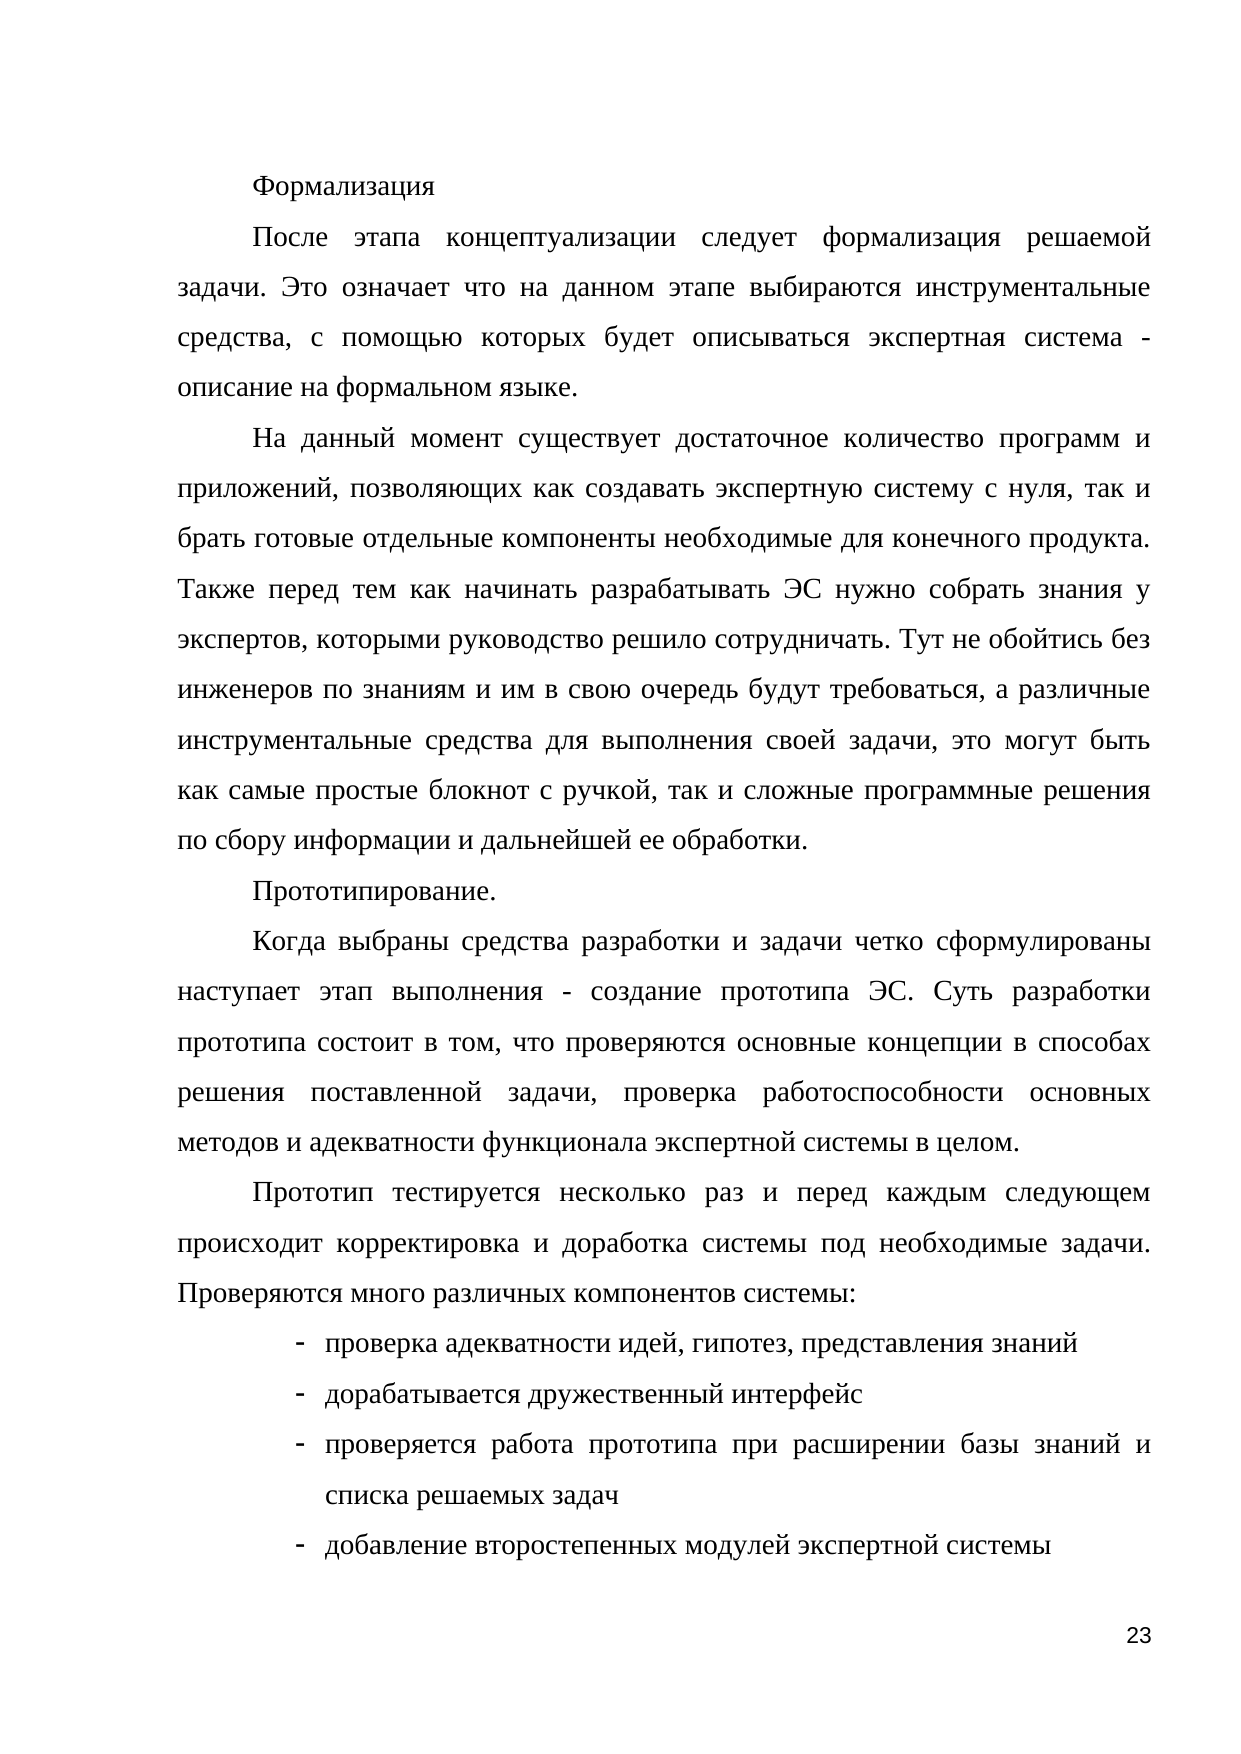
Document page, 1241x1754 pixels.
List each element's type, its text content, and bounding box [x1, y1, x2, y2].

text На данный момент существует достаточное количество программ и приложений, позволяющих как создавать экспертную систему с нуля, так и брать готовые отдельные компоненты необходимые для конечного продукта. Также перед тем как начинать разрабатывать ЭС нужно собрать знания у экспертов, которыми руководство решило сотрудничать. Тут не обойтись без инженеров по знаниям и им в свою очередь будут требоваться, а различные инструментальные средства для выполнения своей задачи, это могут быть как самые простые блокнот с ручкой, так и сложные программные решения по сбору информации и дальнейшей ее обработки. [177, 420, 1152, 856]
text Прототип тестируется несколько раз и перед каждым следующем происходит корректировка и доработка системы под необходимые задачи. Проверяются много различных компонентов системы: [177, 1174, 1152, 1309]
list добавление второстепенных модулей экспертной системы [295, 1527, 1152, 1561]
list проверка адекватности идей, гипотез, представления знаний [295, 1326, 1152, 1359]
text Формализация [177, 168, 1152, 202]
text После этапа концептуализации следует формализация решаемой задачи. Это означает что на данном этапе выбираются инструментальные средства, с помощью которых будет описываться экспертная система - описание на формальном языке. [177, 219, 1152, 403]
list проверяется работа прототипа при расширении базы знаний и списка решаемых задач [295, 1426, 1152, 1510]
text Прототипирование. [177, 873, 1152, 906]
text Когда выбраны средства разработки и задачи четко сформулированы наступает этап выполнения - создание прототипа ЭС. Суть разработки прототипа состоит в том, что проверяются основные концепции в способах решения поставленной задачи, проверка работоспособности основных методов и адекватности функционала экспертной системы в целом. [177, 923, 1152, 1158]
list дорабатывается дружественный интерфейс [295, 1376, 1152, 1409]
